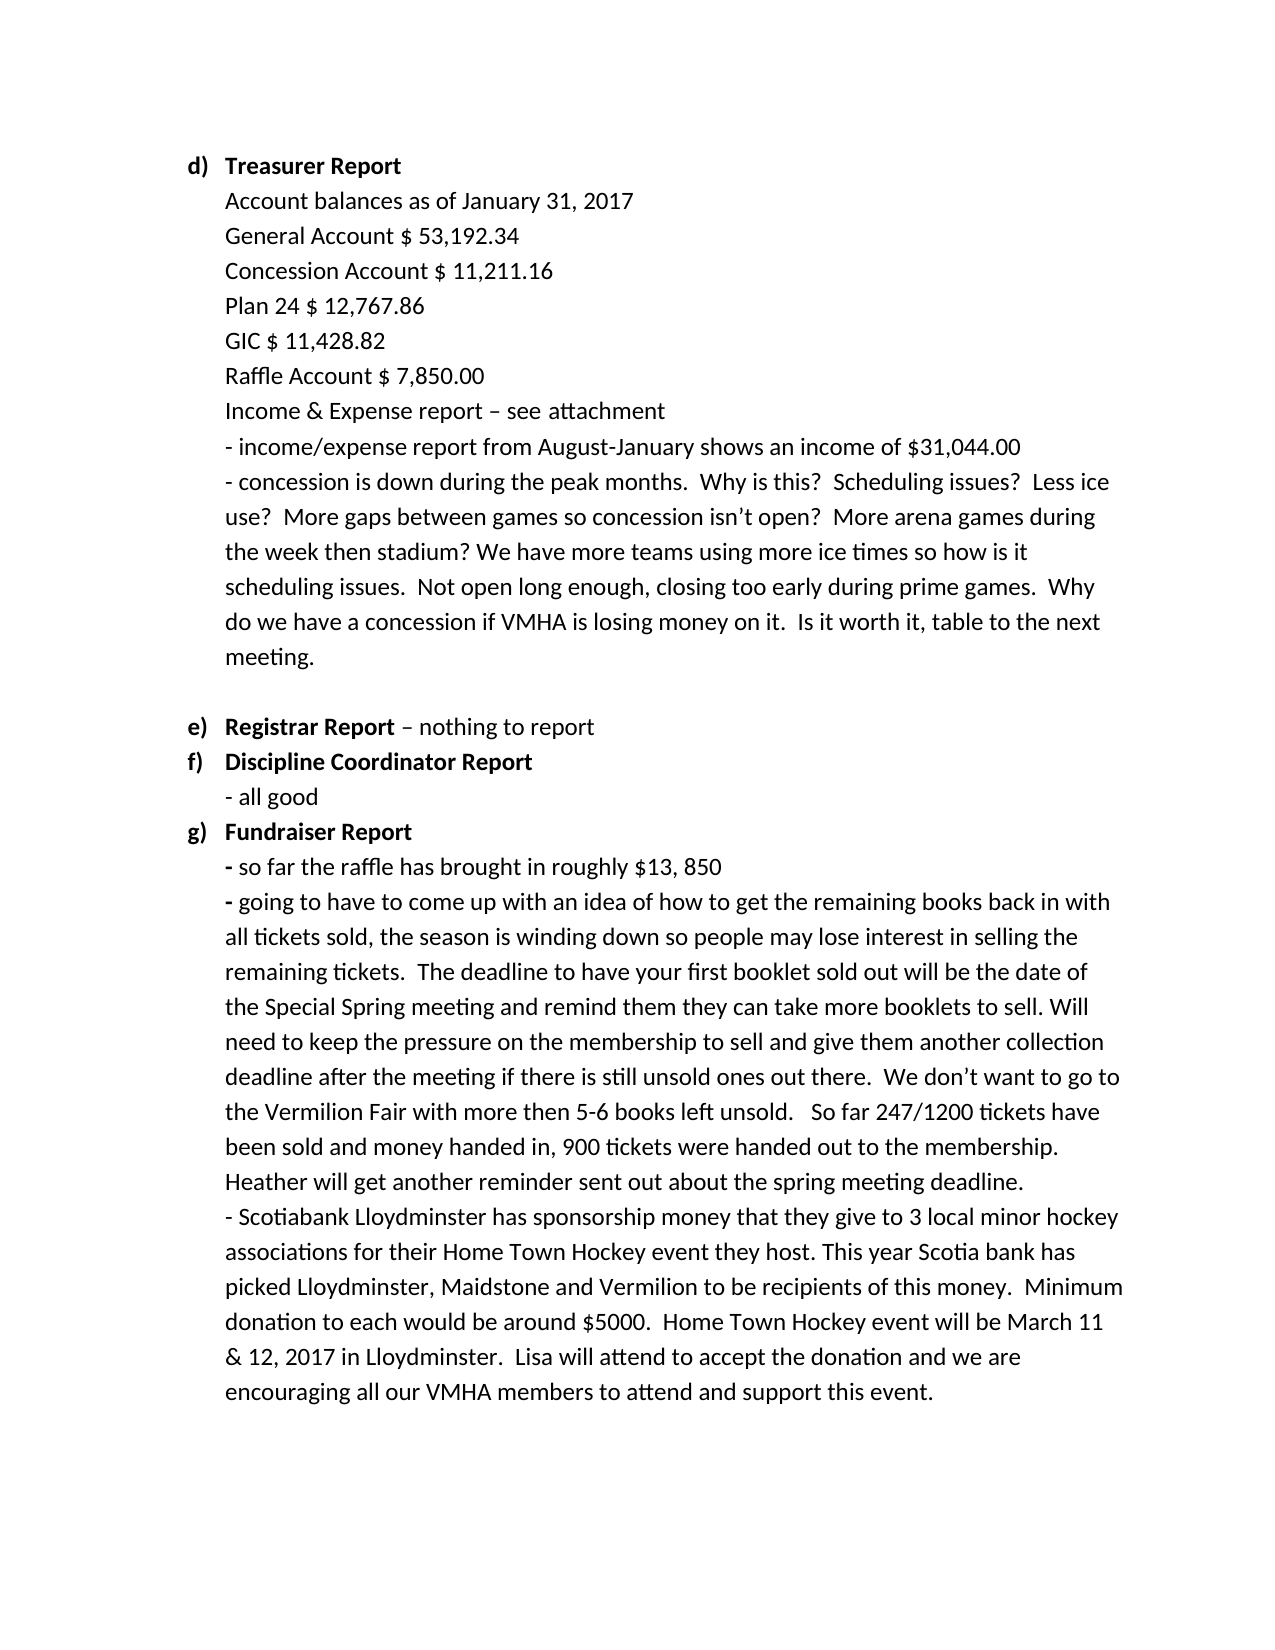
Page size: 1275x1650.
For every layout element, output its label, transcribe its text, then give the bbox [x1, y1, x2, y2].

list General Account $ 53,192.34 Concession Account $ 11,211.16 Plan 24 $ 12,767.86 GIC $ 11,428.82 [225, 220, 1125, 356]
list - Scotiabank Lloydminster has sponsorship money that they give to 3 local minor hockey associations for their Home Town Hockey event they host. This year Scotia bank has picked Lloydminster, Maidstone and Vermilion to be recipients of this money. Minimum donation to each would be around $5000. Home Town Hockey event will be March 11 & 12, 2017 in Lloydminster. Lisa will attend to accept the donation and we are encouraging all our VMHA members to attend and support this event. [225, 1201, 1125, 1406]
list - concession is down during the peak months. Why is this? Scheduling issues? Less ice use? More gaps between games so concession isn’t open? More arena games during the week then stadium? We have more teams using more ice times so how is it scheduling issues. Not open long enough, closing too early during prime games. Why do we have a concession if VMHA is losing money on it. Is it worth it, table to the next meeting. [225, 466, 1125, 671]
list Discipline Coordinator Report [187, 746, 1125, 776]
list - so far the raffle has brought in roughly $13, 850 [225, 851, 1125, 881]
list Treasurer Report [187, 150, 1125, 181]
list Account balances as of January 31, 2017 [225, 185, 1125, 216]
list Registrar Report – nothing to report [187, 711, 1125, 741]
list Income & Expense report – see attachment [225, 395, 1125, 426]
list - income/expense report from August-January shows an income of $31,044.00 [225, 431, 1125, 461]
list Raffle Account $ 7,850.00 [225, 360, 1125, 391]
list - all good [225, 781, 1125, 811]
list - going to have to come up with an idea of how to get the remaining books back in with all tickets sold, the season is winding down so people may lose interest in selling the remaining tickets. The deadline to have your first booklet sold out will be the date of the Special Spring meeting and remind them they can take more booklets to sell. Will need to keep the pressure on the membership to sell and give them another collection deadline after the meeting if there is still unsold ones out there. We don’t want to go to the Vermilion Fair with more then 5-6 books left unsold. So far 247/1200 tickets have been sold and money handed in, 900 tickets were handed out to the membership. Heather will get another reminder sent out about the spring meeting deadline. [225, 886, 1125, 1196]
list Fundraiser Report [187, 816, 1125, 846]
